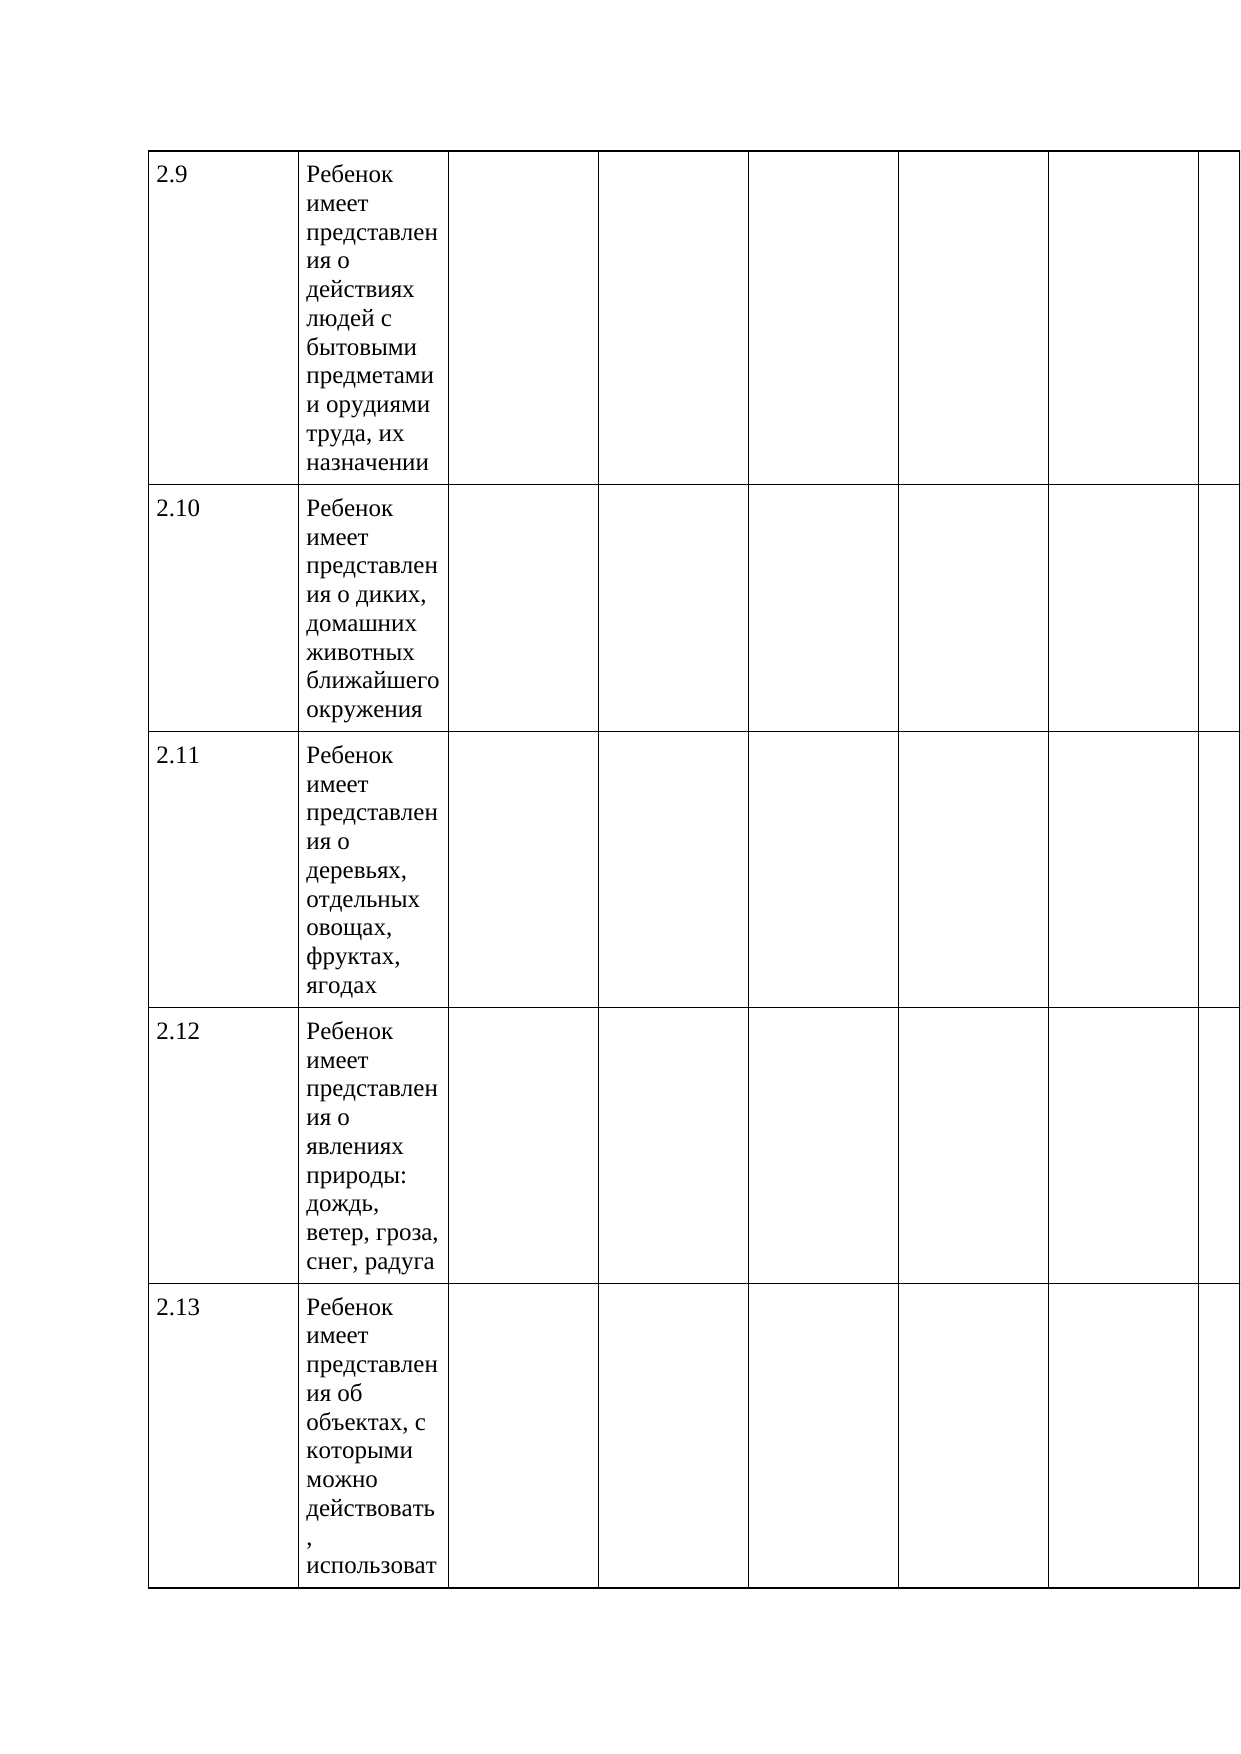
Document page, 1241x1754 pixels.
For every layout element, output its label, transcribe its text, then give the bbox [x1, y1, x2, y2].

table_cell [899, 152, 1048, 483]
table_cell 2.9 [149, 152, 298, 483]
table_cell [749, 152, 898, 483]
table_cell Ребенок имеет представления о явлениях природы: дождь, ветер, гроза, снег, радуга [299, 1008, 448, 1282]
table_cell 2.12 [149, 1008, 298, 1282]
table_cell [449, 1008, 598, 1282]
table_cell [749, 1284, 898, 1587]
table_cell 2.13 [149, 1284, 298, 1587]
table_cell [899, 1284, 1048, 1587]
table_cell [1049, 485, 1198, 731]
table_cell Ребенок имеет представления о действиях людей с бытовыми предметами и орудиями труда, их назначении [299, 152, 448, 483]
table_cell [1049, 1008, 1198, 1282]
table_cell [1049, 732, 1198, 1007]
table_cell [749, 485, 898, 731]
table_cell [1199, 485, 1239, 731]
table_cell [1199, 152, 1239, 483]
table_cell 2.11 [149, 732, 298, 1007]
table_cell [899, 1008, 1048, 1282]
table_cell [599, 1008, 748, 1282]
table_cell [1199, 1284, 1239, 1587]
table_cell [1049, 1284, 1198, 1587]
table_cell Ребенок имеет представления о деревьях, отдельных овощах, фруктах, ягодах [299, 732, 448, 1007]
table_cell Ребенок имеет представления о диких, домашних животных ближайшего окружения [299, 485, 448, 731]
table_cell [899, 732, 1048, 1007]
table_cell [899, 485, 1048, 731]
table_cell [1199, 732, 1239, 1007]
table_cell [1199, 1008, 1239, 1282]
table_cell [449, 732, 598, 1007]
table_cell [599, 152, 748, 483]
table_cell 2.10 [149, 485, 298, 731]
table_cell [449, 485, 598, 731]
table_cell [299, 1284, 448, 1587]
table_cell [449, 152, 598, 483]
table_cell [599, 1284, 748, 1587]
table_cell [449, 1284, 598, 1587]
table_cell [749, 1008, 898, 1282]
table_cell [1049, 152, 1198, 483]
table_cell [599, 485, 748, 731]
table_cell [599, 732, 748, 1007]
table_cell [749, 732, 898, 1007]
